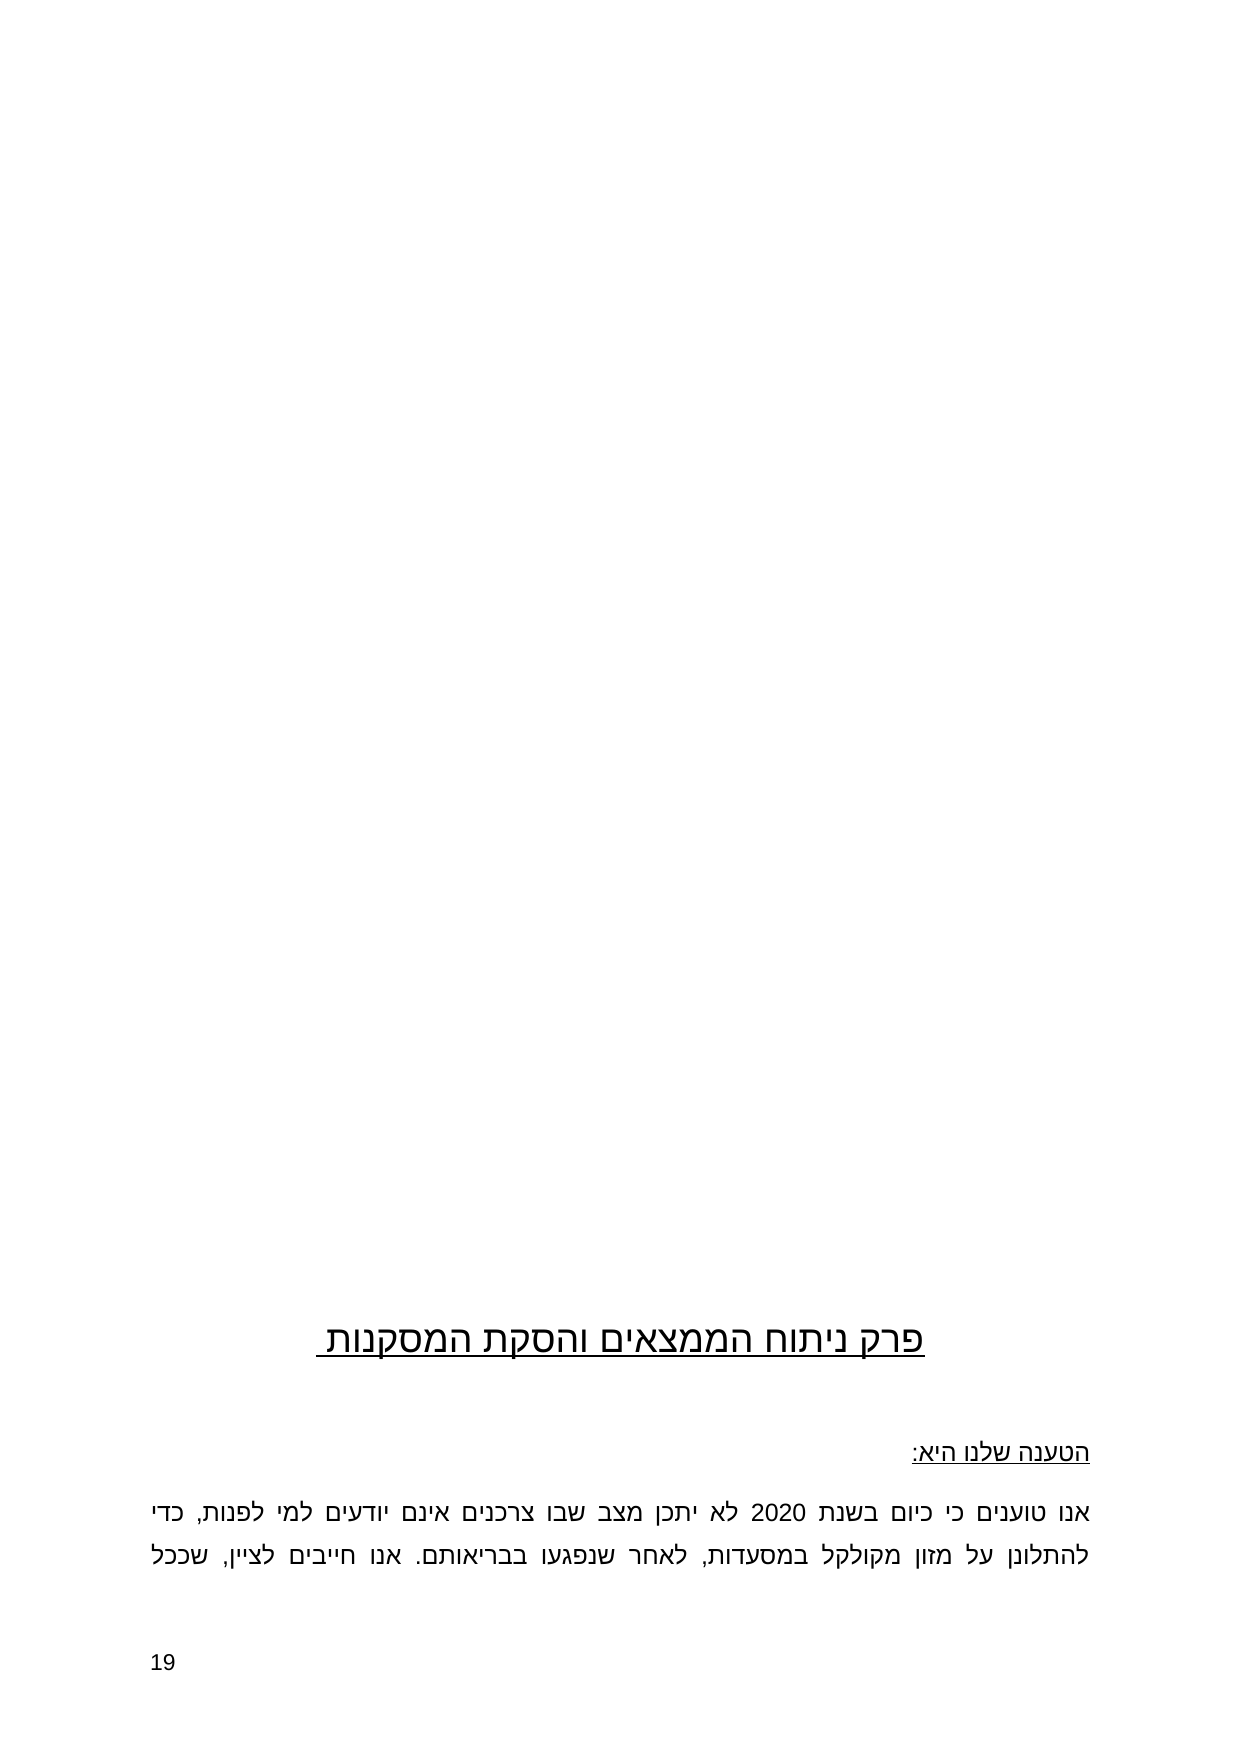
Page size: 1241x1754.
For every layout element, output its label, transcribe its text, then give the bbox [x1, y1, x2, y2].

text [150, 1498, 1090, 1570]
text הטענה שלנו היא: [150, 1438, 1090, 1467]
text פרק ניתוח הממצאים והסקת המסקנות [150, 1317, 1090, 1360]
